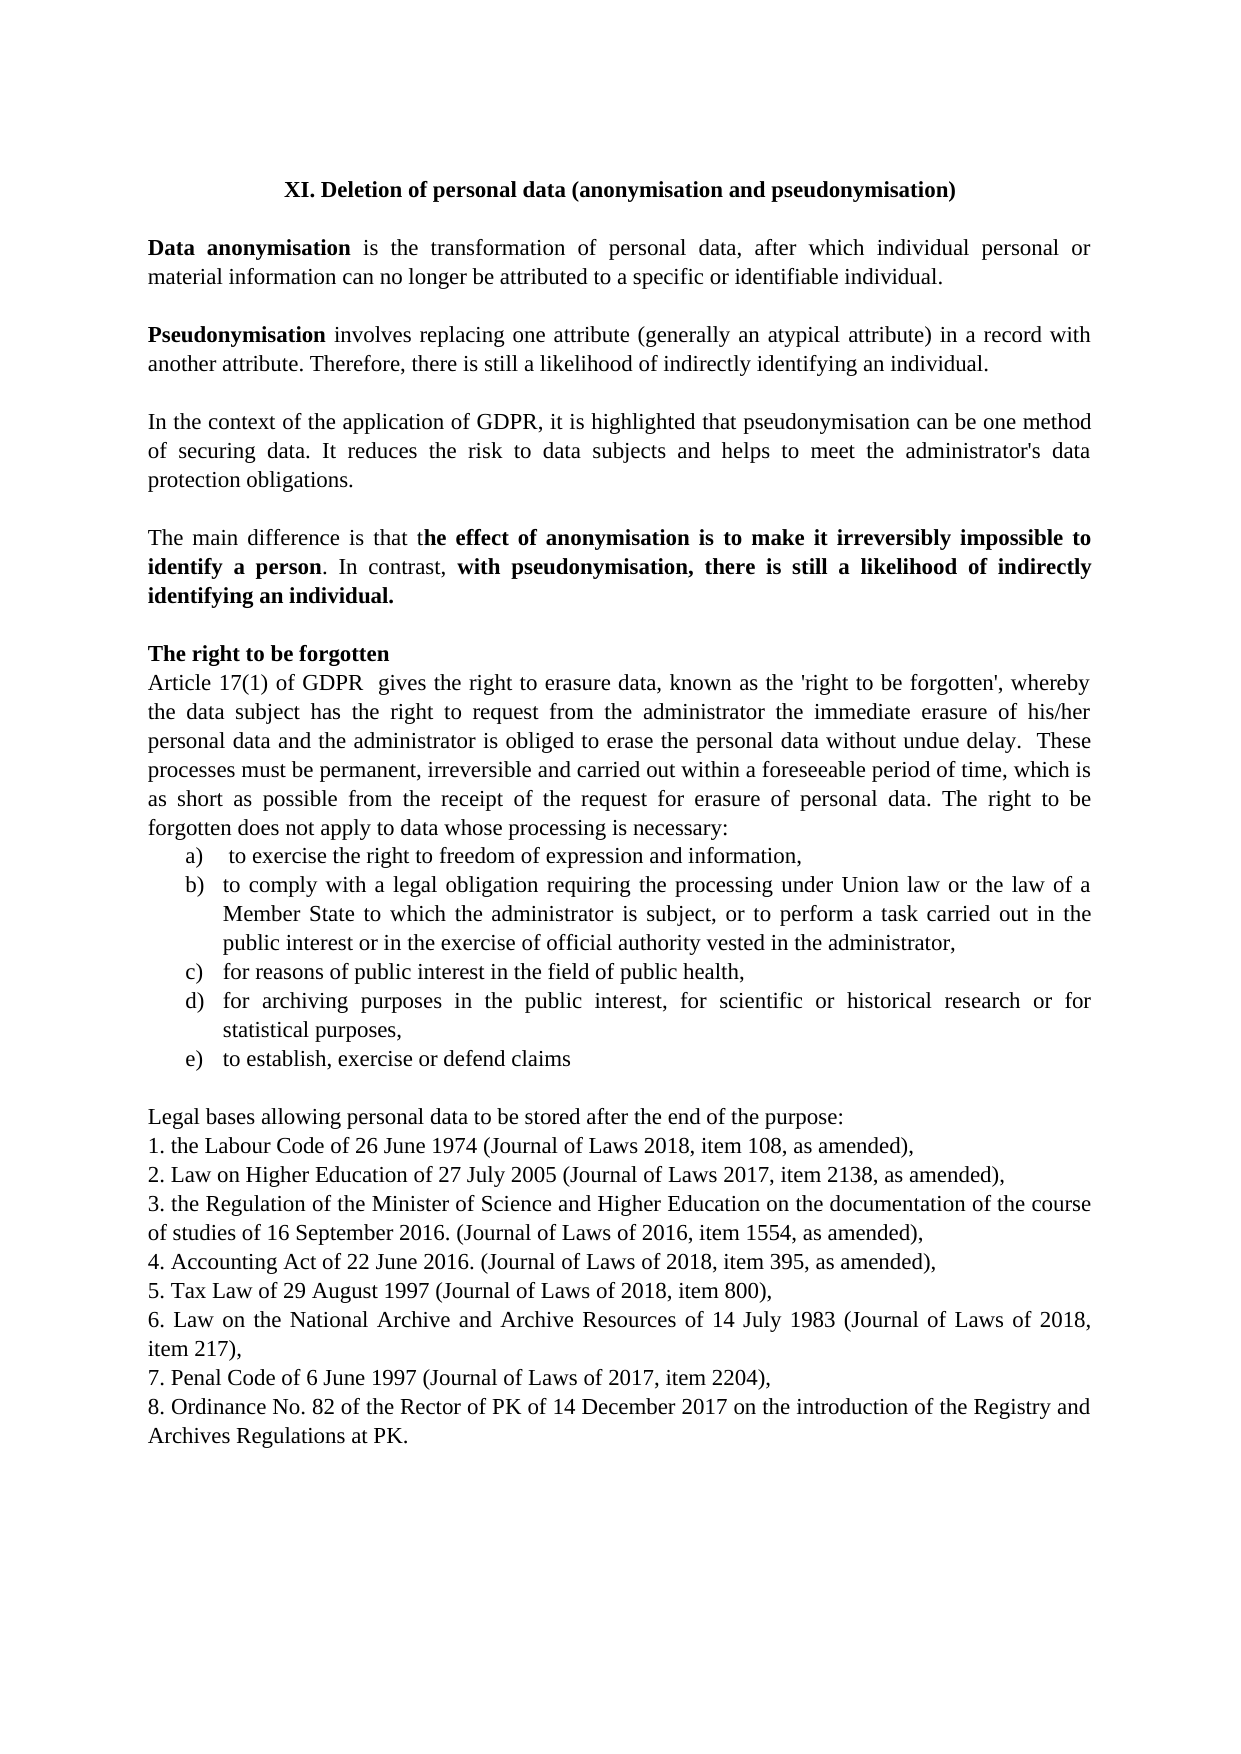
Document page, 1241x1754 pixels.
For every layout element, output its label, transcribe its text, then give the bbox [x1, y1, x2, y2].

list for archiving purposes in the public interest, for scientific or historical research or for statistical purposes, [185, 987, 1093, 1043]
list to comply with a legal obligation requiring the processing under Union law or the law of a Member State to which the administrator is subject, or to perform a task carried out in the public interest or in the exercise of official authority vested in the administrator, [185, 872, 1093, 956]
text 2. Law on Higher Education of 27 July 2005 (Journal of Laws 2017, item 2138, as amended), [148, 1161, 1093, 1187]
text 6. Law on the National Archive and Archive Resources of 14 July 1983 (Journal of Laws of 2018, item 217), [148, 1306, 1093, 1361]
text XI. Deletion of personal data (anonymisation and pseudonymisation) [148, 177, 1093, 203]
text 5. Tax Law of 29 August 1997 (Journal of Laws of 2018, item 800), [148, 1277, 1093, 1303]
list for reasons of public interest in the field of public health, [185, 958, 1093, 985]
text 3. the Regulation of the Minister of Science and Higher Education on the documentation of the course of studies of 16 September 2016. (Journal of Laws of 2016, item 1554, as amended), [148, 1190, 1093, 1245]
text The right to be forgotten [148, 640, 1093, 666]
text 8. Ordinance No. 82 of the Rector of PK of 14 December 2017 on the introduction of the Registry and Archives Regulations at PK. [148, 1393, 1093, 1448]
text Data anonymisation is the transformation of personal data, after which individual personal or material information can no longer be attributed to a specific or identifiable individual. [148, 234, 1093, 290]
list to establish, exercise or defend claims [185, 1045, 1093, 1072]
text Legal bases allowing personal data to be stored after the end of the purpose: [148, 1103, 1093, 1129]
text 7. Penal Code of 6 June 1997 (Journal of Laws of 2017, item 2204), [148, 1364, 1093, 1390]
list to exercise the right to freedom of expression and information, [185, 843, 1093, 869]
text In the context of the application of GDPR, it is highlighted that pseudonymisation can be one method of securing data. It reduces the risk to data subjects and helps to meet the administrator's data protection obligations. [148, 408, 1093, 492]
text Article 17(1) of GDPR gives the right to erasure data, known as the 'right to be forgotten', whereby the data subject has the right to request from the administrator the immediate erasure of his/her personal data and the administrator is obliged to erase the personal data without undue delay. These processes must be permanent, irreversible and carried out within a foreseeable period of time, which is as short as possible from the receipt of the request for erasure of personal data. The right to be forgotten does not apply to data whose processing is necessary: [148, 669, 1093, 840]
text Pseudonymisation involves replacing one attribute (generally an atypical attribute) in a record with another attribute. Therefore, there is still a likelihood of indirectly identifying an individual. [148, 321, 1093, 377]
text The main difference is that the effect of anonymisation is to make it irreversibly impossible to identify a person. In contrast, with pseudonymisation, there is still a likelihood of indirectly identifying an individual. [148, 524, 1093, 608]
text 1. the Labour Code of 26 June 1974 (Journal of Laws 2018, item 108, as amended), [148, 1132, 1093, 1158]
text 4. Accounting Act of 22 June 2016. (Journal of Laws of 2018, item 395, as amended), [148, 1248, 1093, 1274]
